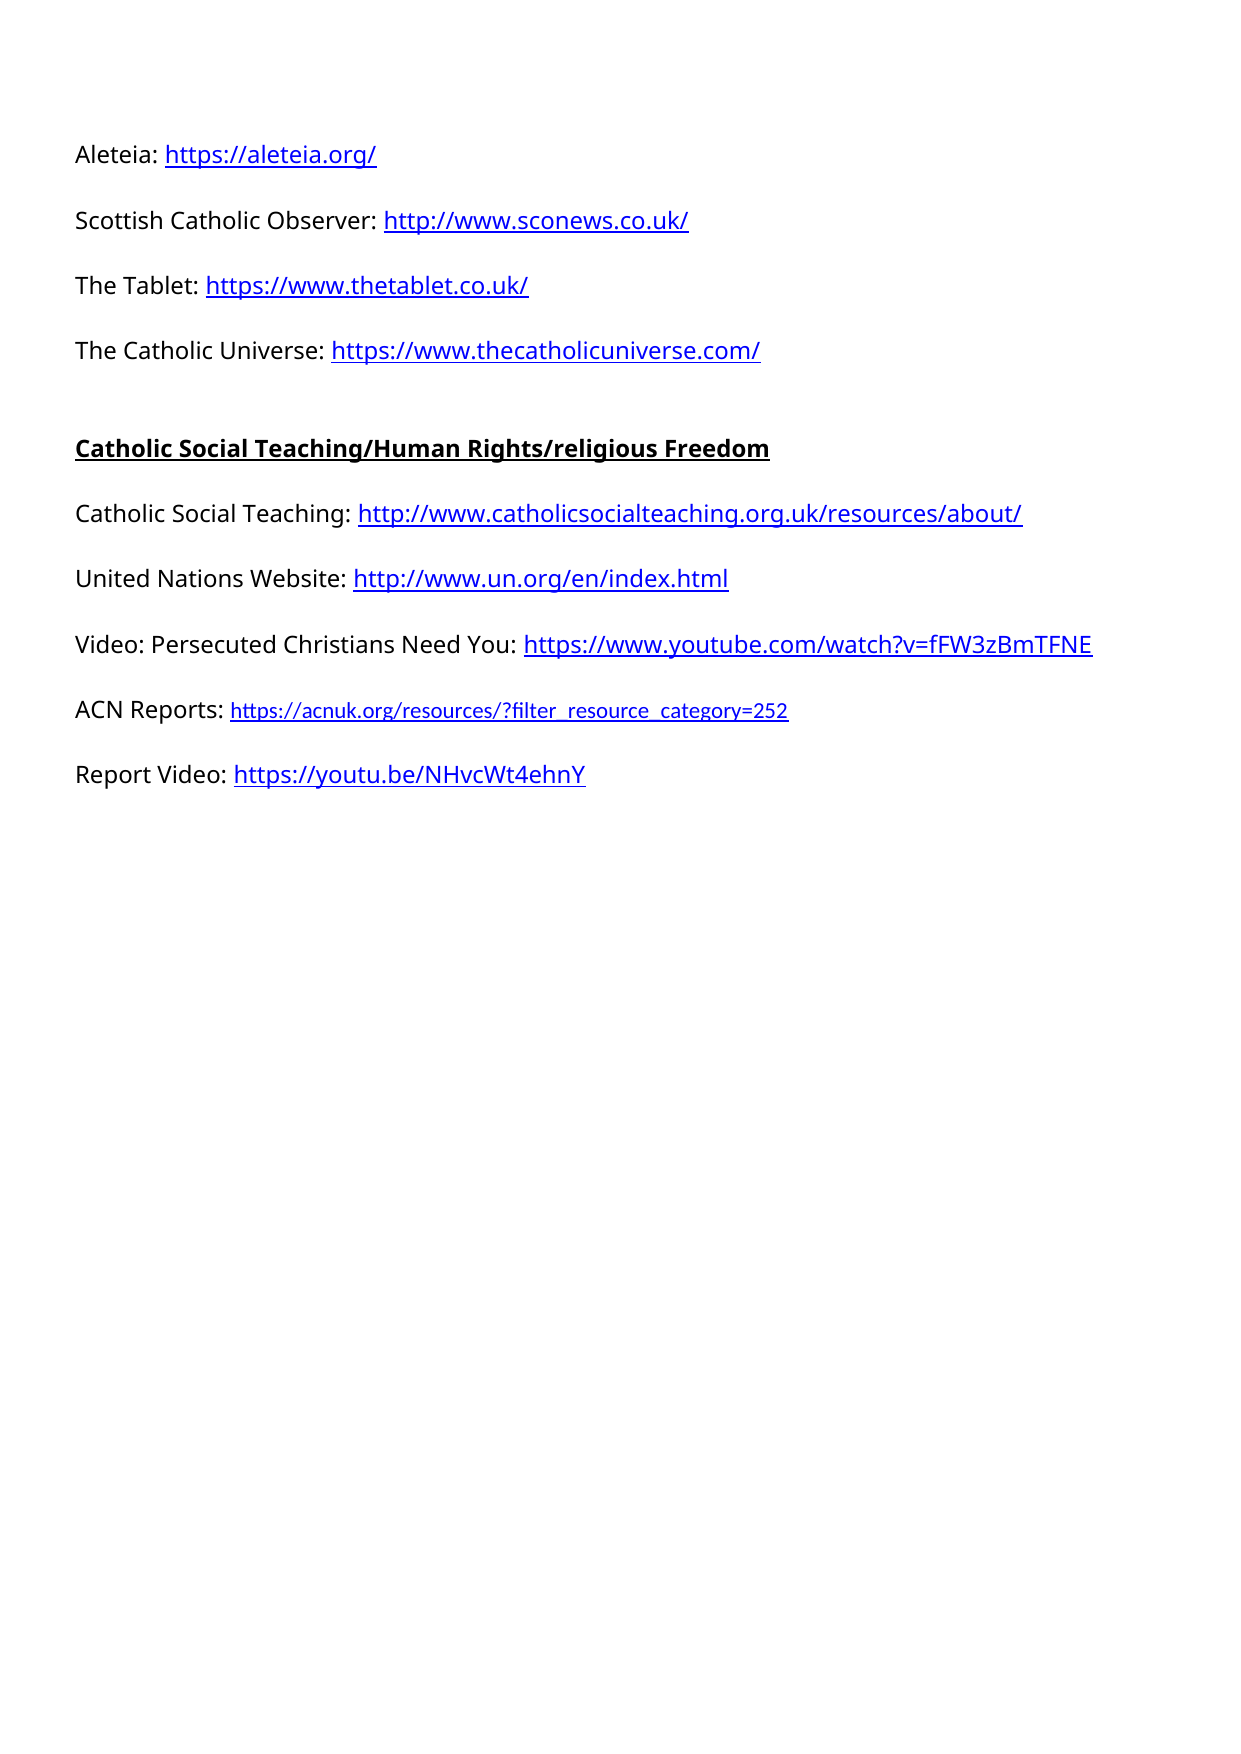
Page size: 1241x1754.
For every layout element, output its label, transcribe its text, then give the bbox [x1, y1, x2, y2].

text Scottish Catholic Observer: http://www.sconews.co.uk/ [75, 203, 1165, 236]
text United Nations Website: http://www.un.org/en/index.html [75, 562, 1165, 595]
text Report Video: https://youtu.be/NHvcWt4ehnY [75, 758, 1165, 790]
text Catholic Social Teaching/Human Rights/religious Freedom [75, 432, 1165, 464]
text Video: Persecuted Christians Need You: https://www.youtube.com/watch?v=fFW3zBmTFNE [75, 627, 1165, 660]
text The Tablet: https://www.thetablet.co.uk/ [75, 269, 1165, 301]
text Catholic Social Teaching: http://www.catholicsocialteaching.org.uk/resources/about/ [75, 497, 1165, 529]
text ACN Reports: https://acnuk.org/resources/?filter_resource_category=252 [75, 693, 1165, 725]
text The Catholic Universe: https://www.thecatholicuniverse.com/ [75, 334, 1165, 367]
text Aleteia: https://aleteia.org/ [75, 138, 1165, 171]
